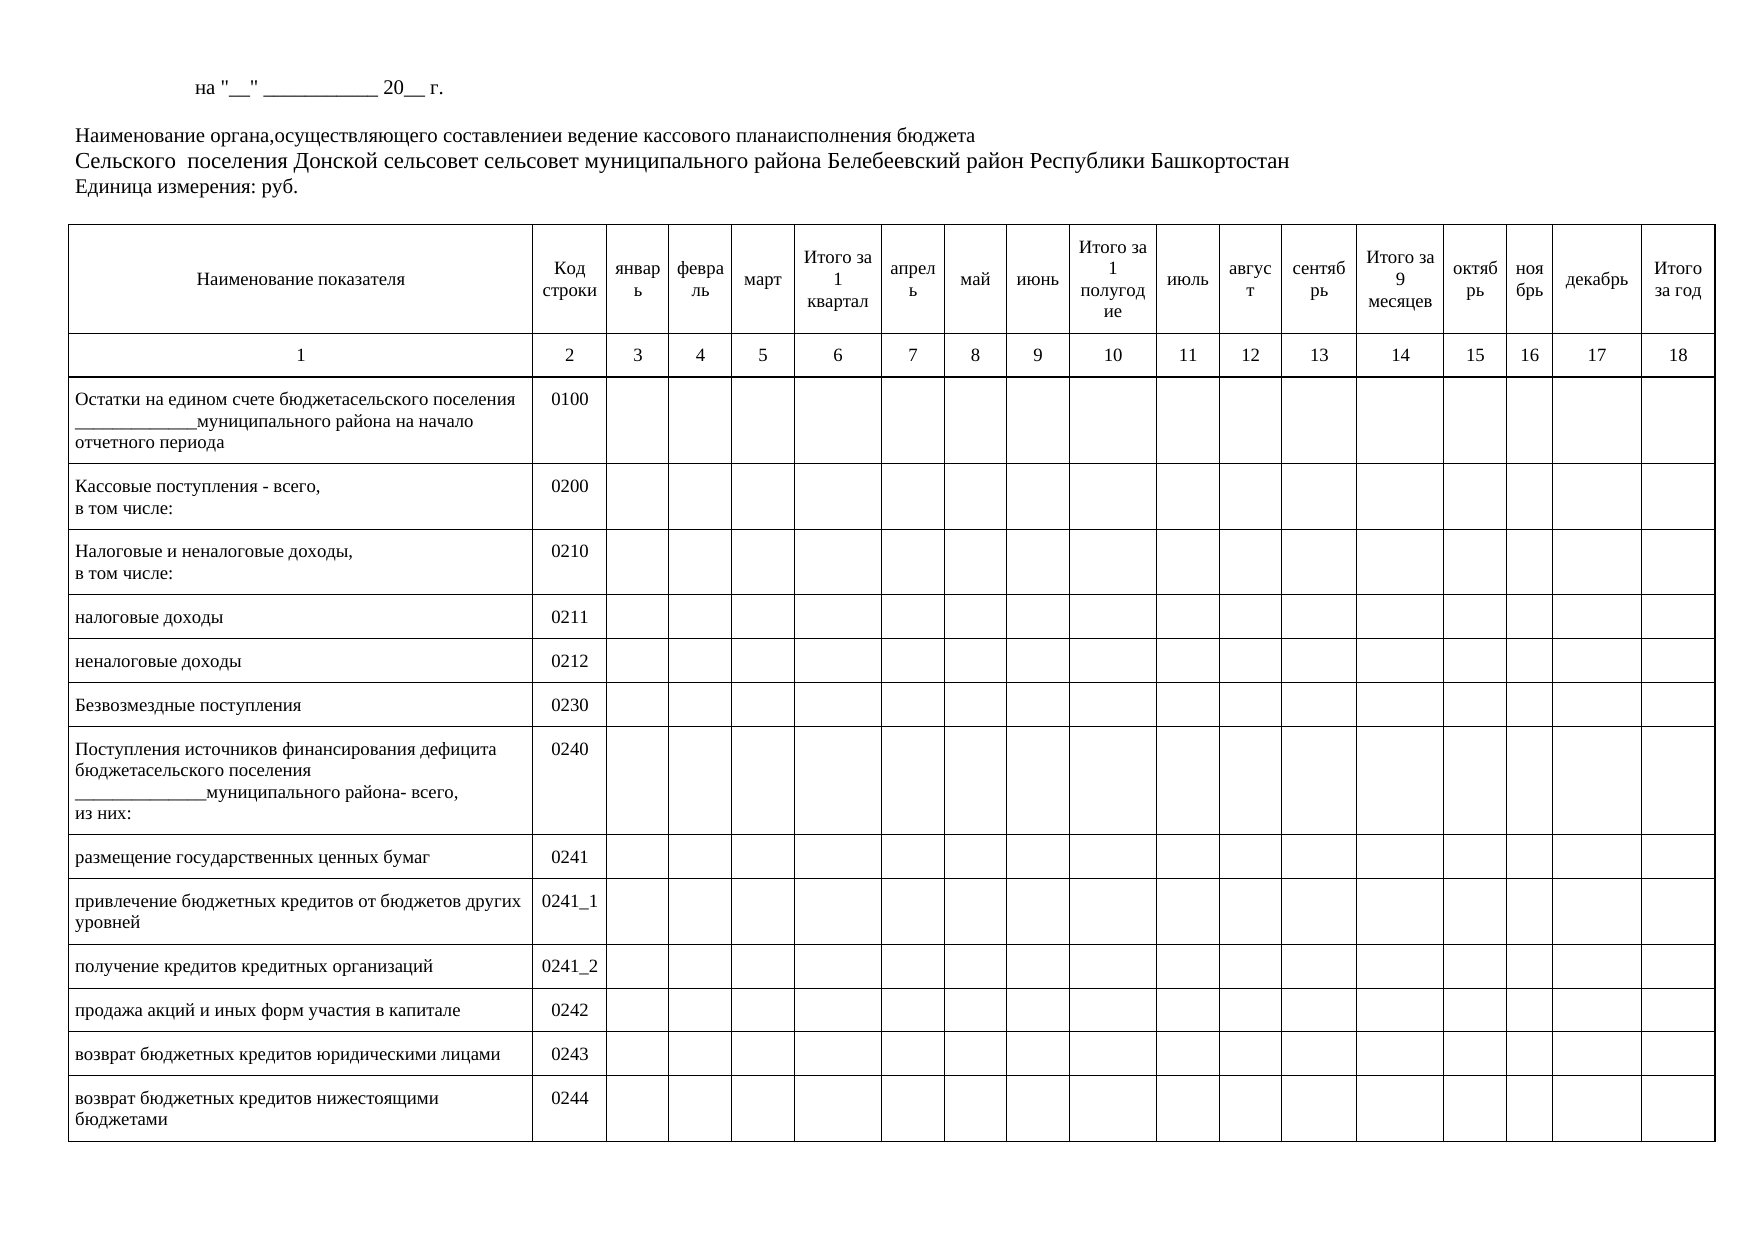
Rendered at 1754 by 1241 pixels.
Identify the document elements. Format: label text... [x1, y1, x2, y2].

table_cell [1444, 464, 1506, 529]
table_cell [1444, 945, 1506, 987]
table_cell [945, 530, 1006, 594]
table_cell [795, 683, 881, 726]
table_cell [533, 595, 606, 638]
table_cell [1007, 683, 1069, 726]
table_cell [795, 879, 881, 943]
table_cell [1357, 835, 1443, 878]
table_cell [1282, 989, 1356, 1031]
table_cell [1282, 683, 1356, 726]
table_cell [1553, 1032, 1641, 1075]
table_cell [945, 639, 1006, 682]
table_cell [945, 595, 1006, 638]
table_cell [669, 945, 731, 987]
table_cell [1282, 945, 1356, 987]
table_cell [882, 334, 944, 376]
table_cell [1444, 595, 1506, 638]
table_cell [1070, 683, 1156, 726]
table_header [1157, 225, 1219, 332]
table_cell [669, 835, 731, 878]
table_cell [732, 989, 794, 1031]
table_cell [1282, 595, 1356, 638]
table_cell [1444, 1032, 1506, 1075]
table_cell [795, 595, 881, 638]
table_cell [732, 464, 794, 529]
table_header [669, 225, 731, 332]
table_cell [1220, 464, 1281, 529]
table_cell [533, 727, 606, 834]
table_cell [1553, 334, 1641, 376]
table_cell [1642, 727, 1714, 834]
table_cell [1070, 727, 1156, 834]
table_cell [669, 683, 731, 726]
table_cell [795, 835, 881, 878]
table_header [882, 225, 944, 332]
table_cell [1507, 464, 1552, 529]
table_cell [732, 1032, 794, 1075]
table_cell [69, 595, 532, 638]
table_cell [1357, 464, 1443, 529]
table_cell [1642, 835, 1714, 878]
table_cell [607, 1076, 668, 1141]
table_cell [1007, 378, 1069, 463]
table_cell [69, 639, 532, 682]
text Единица измерения: руб. [75, 173, 1679, 198]
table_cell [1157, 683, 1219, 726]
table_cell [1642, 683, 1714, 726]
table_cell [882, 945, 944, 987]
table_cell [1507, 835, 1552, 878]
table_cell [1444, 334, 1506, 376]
text Наименование органа,осуществляющего составлениеи ведение кассового планаисполнения бюджета [75, 123, 1679, 147]
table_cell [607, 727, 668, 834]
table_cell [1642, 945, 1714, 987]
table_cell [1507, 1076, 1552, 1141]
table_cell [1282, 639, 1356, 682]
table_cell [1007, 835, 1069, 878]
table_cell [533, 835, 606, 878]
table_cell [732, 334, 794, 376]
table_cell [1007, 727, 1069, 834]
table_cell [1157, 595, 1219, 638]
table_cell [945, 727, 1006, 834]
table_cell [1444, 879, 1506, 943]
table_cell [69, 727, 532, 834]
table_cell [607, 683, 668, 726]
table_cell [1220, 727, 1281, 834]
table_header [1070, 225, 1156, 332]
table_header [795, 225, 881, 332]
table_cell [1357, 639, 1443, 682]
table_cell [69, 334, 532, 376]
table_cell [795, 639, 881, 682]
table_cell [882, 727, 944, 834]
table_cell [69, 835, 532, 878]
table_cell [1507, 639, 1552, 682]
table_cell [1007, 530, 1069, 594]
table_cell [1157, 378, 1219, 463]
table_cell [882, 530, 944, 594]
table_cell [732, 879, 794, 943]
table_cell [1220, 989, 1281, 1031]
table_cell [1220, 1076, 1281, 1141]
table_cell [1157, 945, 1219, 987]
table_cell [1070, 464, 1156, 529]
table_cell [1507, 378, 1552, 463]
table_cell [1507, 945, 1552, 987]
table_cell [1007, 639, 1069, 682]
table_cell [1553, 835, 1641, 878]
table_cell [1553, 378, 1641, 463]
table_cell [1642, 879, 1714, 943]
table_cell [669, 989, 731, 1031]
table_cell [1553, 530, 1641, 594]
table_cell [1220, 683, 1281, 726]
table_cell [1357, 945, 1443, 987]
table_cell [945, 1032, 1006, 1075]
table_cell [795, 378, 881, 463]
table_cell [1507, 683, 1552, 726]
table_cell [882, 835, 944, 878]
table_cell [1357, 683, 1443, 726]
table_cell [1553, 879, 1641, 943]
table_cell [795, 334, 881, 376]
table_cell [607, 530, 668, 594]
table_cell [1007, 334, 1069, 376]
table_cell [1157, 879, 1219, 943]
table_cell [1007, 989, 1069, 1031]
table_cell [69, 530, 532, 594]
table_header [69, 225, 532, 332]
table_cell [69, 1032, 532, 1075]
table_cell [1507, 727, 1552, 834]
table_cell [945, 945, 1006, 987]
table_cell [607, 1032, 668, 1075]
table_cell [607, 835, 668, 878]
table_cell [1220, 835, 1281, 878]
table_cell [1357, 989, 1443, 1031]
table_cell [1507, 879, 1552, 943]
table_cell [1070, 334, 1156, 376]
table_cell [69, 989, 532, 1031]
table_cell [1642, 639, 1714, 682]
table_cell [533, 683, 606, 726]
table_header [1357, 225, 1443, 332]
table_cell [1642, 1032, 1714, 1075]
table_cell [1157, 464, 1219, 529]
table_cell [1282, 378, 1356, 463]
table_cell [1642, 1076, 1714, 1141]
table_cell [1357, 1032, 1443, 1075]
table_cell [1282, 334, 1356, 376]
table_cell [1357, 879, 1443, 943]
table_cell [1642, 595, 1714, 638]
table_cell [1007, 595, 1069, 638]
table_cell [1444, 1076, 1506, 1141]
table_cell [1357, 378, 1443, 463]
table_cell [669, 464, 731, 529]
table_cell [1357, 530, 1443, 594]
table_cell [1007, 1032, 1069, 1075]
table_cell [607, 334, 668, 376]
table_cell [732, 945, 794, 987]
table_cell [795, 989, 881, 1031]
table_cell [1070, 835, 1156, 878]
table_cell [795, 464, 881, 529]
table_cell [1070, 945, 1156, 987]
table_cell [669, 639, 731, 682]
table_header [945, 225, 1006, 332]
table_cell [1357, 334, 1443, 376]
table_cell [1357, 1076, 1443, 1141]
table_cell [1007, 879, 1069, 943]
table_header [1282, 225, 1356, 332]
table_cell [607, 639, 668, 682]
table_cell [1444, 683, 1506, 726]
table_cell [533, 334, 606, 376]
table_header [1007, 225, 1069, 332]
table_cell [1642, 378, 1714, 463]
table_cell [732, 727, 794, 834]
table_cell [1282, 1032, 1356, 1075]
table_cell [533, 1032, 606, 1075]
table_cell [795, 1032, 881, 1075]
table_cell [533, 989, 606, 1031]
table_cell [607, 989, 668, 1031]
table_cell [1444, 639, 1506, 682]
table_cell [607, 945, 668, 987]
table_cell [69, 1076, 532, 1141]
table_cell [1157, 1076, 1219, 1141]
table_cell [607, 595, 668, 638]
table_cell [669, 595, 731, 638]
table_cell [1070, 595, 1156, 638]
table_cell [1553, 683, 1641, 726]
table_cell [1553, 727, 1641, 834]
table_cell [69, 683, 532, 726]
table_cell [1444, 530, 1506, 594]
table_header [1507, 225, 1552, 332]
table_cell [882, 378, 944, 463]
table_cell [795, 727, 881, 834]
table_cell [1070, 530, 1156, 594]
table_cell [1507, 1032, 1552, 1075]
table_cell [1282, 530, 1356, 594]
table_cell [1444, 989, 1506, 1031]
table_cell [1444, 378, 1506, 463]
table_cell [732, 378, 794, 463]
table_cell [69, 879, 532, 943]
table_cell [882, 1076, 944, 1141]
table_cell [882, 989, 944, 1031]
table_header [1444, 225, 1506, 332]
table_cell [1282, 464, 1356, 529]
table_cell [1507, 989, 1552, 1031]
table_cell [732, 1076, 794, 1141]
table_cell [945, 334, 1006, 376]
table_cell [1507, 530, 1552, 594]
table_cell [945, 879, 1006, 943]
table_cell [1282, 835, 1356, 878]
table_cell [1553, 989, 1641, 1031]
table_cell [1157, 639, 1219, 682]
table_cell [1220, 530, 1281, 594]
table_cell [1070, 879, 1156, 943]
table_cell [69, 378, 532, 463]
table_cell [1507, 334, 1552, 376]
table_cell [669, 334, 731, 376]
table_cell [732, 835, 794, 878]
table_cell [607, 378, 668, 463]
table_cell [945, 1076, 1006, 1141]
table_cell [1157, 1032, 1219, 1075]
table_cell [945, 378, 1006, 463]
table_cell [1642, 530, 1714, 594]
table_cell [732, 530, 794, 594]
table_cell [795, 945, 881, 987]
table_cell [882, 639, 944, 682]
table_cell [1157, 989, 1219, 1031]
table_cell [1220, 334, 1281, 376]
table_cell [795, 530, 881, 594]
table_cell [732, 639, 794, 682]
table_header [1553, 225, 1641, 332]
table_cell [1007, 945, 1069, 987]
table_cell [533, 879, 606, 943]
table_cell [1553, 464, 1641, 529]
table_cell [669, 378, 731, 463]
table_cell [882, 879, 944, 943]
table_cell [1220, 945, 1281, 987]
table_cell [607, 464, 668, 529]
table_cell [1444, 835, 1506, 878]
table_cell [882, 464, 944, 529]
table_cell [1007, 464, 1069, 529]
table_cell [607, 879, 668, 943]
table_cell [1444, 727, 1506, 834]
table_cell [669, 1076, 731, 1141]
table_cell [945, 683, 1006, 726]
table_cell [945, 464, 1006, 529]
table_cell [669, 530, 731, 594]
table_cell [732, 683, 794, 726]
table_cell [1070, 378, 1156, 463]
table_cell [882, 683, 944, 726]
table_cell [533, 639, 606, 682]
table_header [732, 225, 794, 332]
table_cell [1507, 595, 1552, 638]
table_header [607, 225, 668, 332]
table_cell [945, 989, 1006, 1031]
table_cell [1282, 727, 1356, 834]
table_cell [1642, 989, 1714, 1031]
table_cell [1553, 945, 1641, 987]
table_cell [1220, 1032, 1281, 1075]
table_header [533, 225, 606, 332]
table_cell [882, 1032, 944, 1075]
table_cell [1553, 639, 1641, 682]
text на "__" ___________ 20__ г. [75, 75, 1679, 99]
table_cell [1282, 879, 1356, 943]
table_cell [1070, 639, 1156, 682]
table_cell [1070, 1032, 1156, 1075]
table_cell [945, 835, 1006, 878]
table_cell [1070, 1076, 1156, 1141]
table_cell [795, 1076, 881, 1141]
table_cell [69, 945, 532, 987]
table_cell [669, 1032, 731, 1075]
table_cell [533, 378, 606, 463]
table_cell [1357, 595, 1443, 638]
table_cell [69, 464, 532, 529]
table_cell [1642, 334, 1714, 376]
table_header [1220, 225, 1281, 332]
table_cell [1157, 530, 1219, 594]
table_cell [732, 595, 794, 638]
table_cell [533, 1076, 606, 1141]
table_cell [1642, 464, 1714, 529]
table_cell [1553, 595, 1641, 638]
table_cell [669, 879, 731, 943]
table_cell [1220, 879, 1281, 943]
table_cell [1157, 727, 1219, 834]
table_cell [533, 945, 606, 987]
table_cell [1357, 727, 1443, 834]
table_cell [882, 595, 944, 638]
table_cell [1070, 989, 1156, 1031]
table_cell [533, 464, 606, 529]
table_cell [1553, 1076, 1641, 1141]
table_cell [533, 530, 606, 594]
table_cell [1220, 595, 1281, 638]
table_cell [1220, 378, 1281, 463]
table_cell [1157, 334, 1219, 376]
text Сельского поселения Донской сельсовет сельсовет муниципального района Белебеевский район Республики Башкортостан [75, 147, 1679, 173]
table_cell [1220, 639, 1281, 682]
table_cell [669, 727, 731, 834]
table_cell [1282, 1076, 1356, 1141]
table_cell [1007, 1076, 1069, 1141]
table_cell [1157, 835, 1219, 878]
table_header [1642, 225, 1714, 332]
